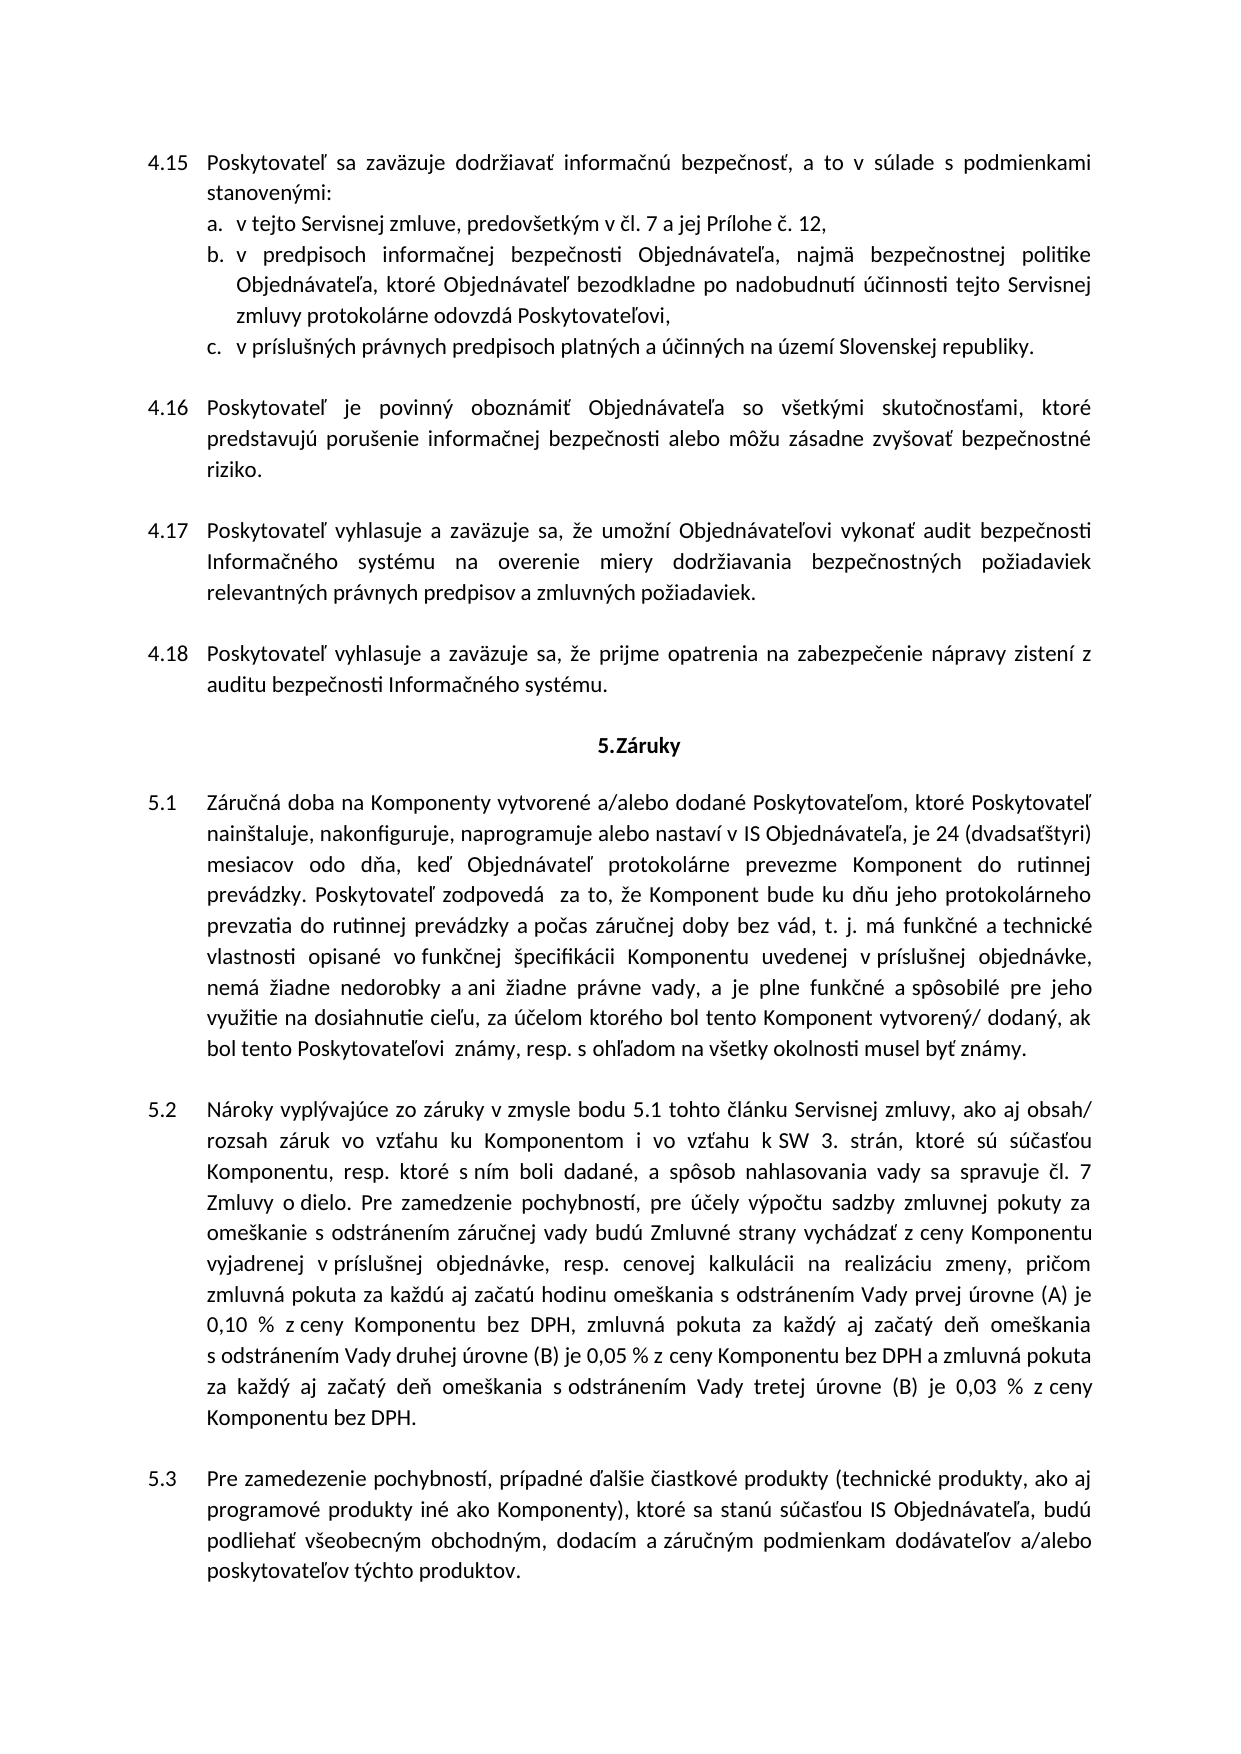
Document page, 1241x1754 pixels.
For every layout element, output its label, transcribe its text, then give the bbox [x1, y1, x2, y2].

subtitle Záruky [185, 731, 1093, 759]
list Poskytovateľ sa zaväzuje dodržiavať informačnú bezpečnosť, a to v súlade s podmienkami stanovenými: [148, 148, 1093, 206]
list v tejto Servisnej zmluve, predovšetkým v čl. 7 a jej Prílohe č. 12, [207, 209, 1093, 237]
list Záručná doba na Komponenty vytvorené a/alebo dodané Poskytovateľom, ktoré Poskytovateľ nainštaluje, nakonfiguruje, naprogramuje alebo nastaví v IS Objednávateľa, je 24 (dvadsaťštyri) mesiacov odo dňa, keď Objednávateľ protokolárne prevezme Komponent do rutinnej prevádzky. Poskytovateľ zodpovedá za to, že Komponent bude ku dňu jeho protokolárneho prevzatia do rutinnej prevádzky a počas záručnej doby bez vád, t. j. má funkčné a technické vlastnosti opisané vo funkčnej špecifikácii Komponentu uvedenej v príslušnej objednávke, nemá žiadne nedorobky a ani žiadne právne vady, a je plne funkčné a spôsobilé pre jeho využitie na dosiahnutie cieľu, za účelom ktorého bol tento Komponent vytvorený/ dodaný, ak bol tento Poskytovateľovi známy, resp. s ohľadom na všetky okolnosti musel byť známy. [148, 788, 1093, 1062]
list Nároky vyplývajúce zo záruky v zmysle bodu 5.1 tohto článku Servisnej zmluvy, ako aj obsah/ rozsah záruk vo vzťahu ku Komponentom i vo vzťahu k SW 3. strán, ktoré sú súčasťou Komponentu, resp. ktoré s ním boli dadané, a spôsob nahlasovania vady sa spravuje čl. 7 Zmluvy o dielo. Pre zamedzenie pochybností, pre účely výpočtu sadzby zmluvnej pokuty za omeškanie s odstránením záručnej vady budú Zmluvné strany vychádzať z ceny Komponentu vyjadrenej v príslušnej objednávke, resp. cenovej kalkulácii na realizáciu zmeny, pričom zmluvná pokuta za každú aj začatú hodinu omeškania s odstránením Vady prvej úrovne (A) je 0,10 % z ceny Komponentu bez DPH, zmluvná pokuta za každý aj začatý deň omeškania s odstránením Vady druhej úrovne (B) je 0,05 % z ceny Komponentu bez DPH a zmluvná pokuta za každý aj začatý deň omeškania s odstránením Vady tretej úrovne (B) je 0,03 % z ceny Komponentu bez DPH. [148, 1096, 1093, 1431]
list Poskytovateľ vyhlasuje a zaväzuje sa, že umožní Objednávateľovi vykonať audit bezpečnosti Informačného systému na overenie miery dodržiavania bezpečnostných požiadaviek relevantných právnych predpisov a zmluvných požiadaviek. [148, 516, 1093, 606]
list v príslušných právnych predpisoch platných a účinných na území Slovenskej republiky. [207, 332, 1093, 360]
list Pre zamedezenie pochybností, prípadné ďalšie čiastkové produkty (technické produkty, ako aj programové produkty iné ako Komponenty), ktoré sa stanú súčasťou IS Objednávateľa, budú podliehať všeobecným obchodným, dodacím a záručným podmienkam dodávateľov a/alebo poskytovateľov týchto produktov. [148, 1464, 1093, 1584]
list Poskytovateľ je povinný oboznámiť Objednávateľa so všetkými skutočnosťami, ktoré predstavujú porušenie informačnej bezpečnosti alebo môžu zásadne zvyšovať bezpečnostné riziko. [148, 393, 1093, 483]
list v predpisoch informačnej bezpečnosti Objednávateľa, najmä bezpečnostnej politike Objednávateľa, ktoré Objednávateľ bezodkladne po nadobudnutí účinnosti tejto Servisnej zmluvy protokolárne odovzdá Poskytovateľovi, [207, 240, 1093, 329]
list Poskytovateľ vyhlasuje a zaväzuje sa, že prijme opatrenia na zabezpečenie nápravy zistení z auditu bezpečnosti Informačného systému. [148, 639, 1093, 698]
